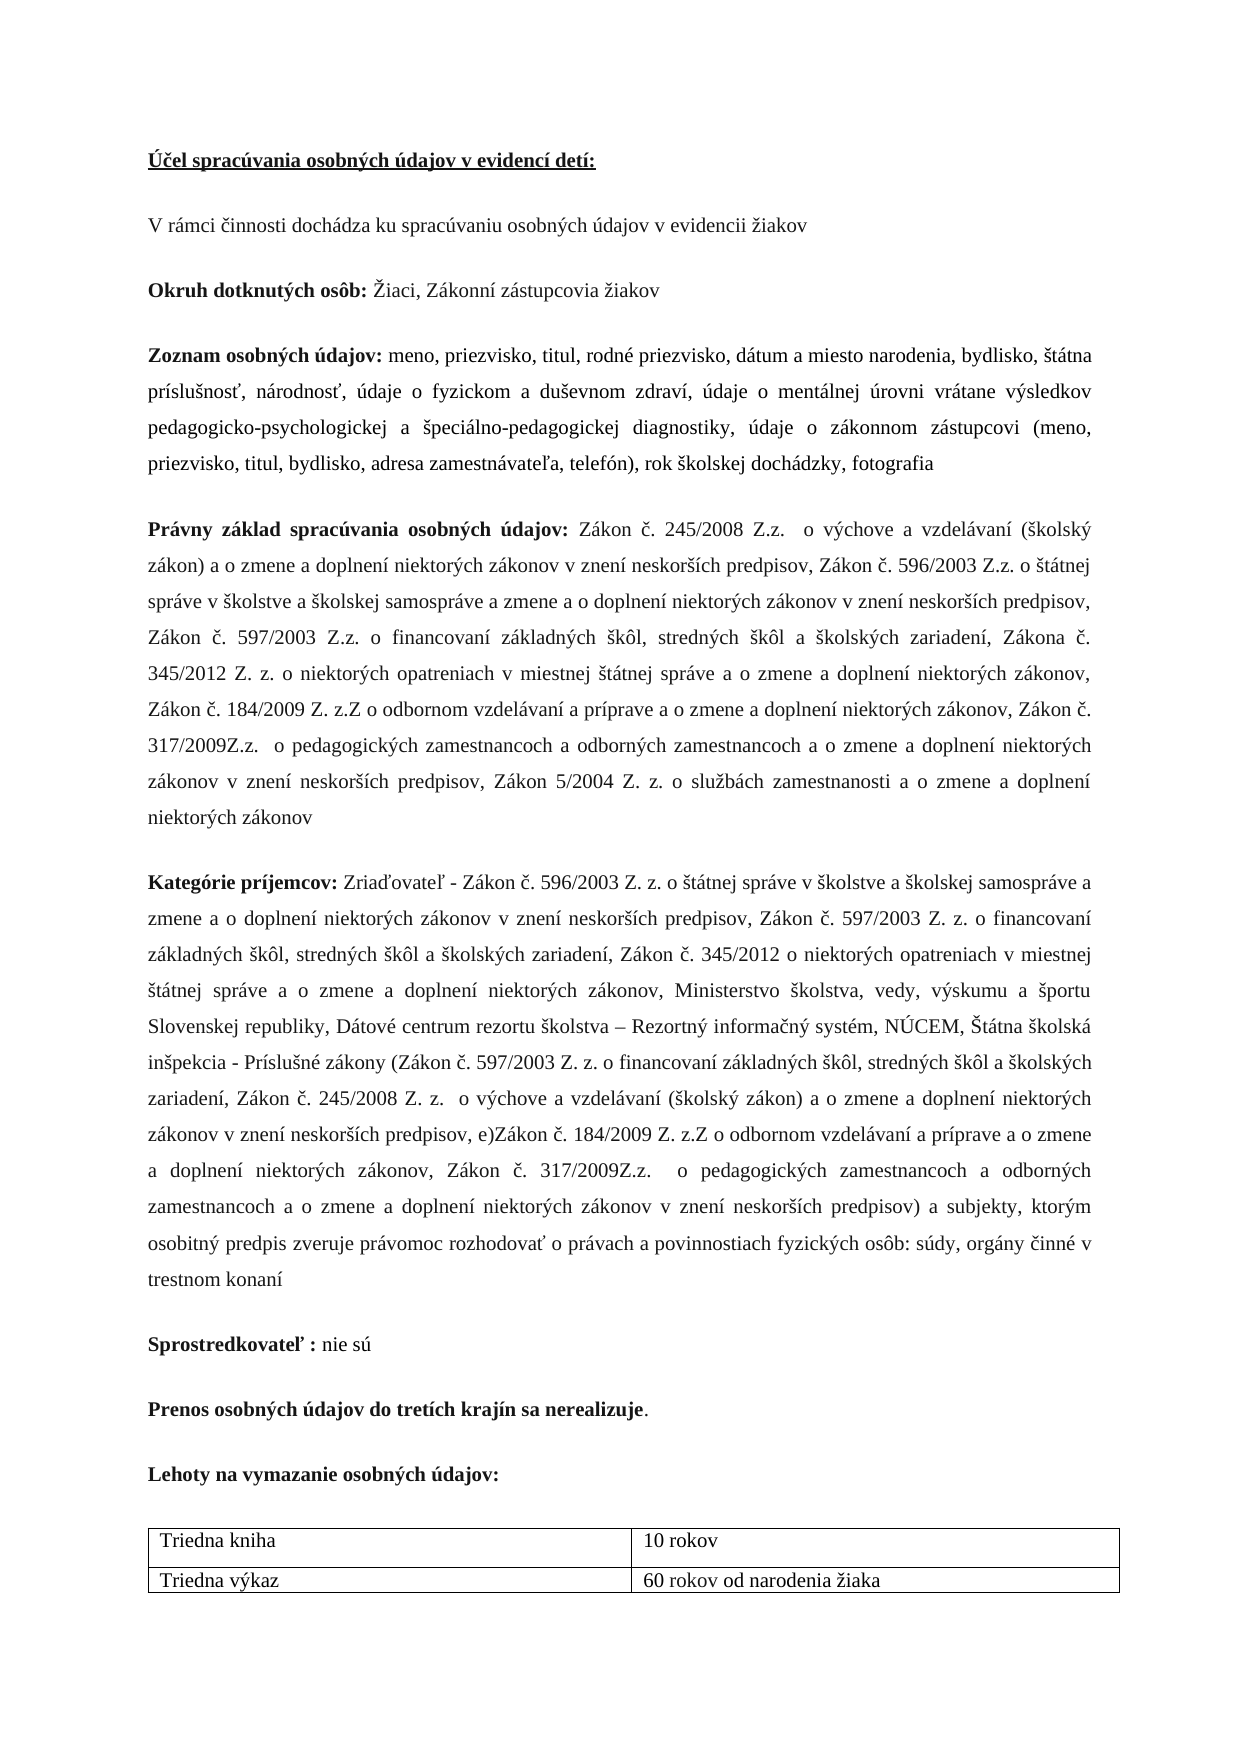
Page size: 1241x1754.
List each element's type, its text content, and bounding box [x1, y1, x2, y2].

text Sprostredkovateľ : nie sú [148, 1332, 1093, 1356]
table_header Triedna kniha [149, 1529, 631, 1567]
text Lehoty na vymazanie osobných údajov: [148, 1462, 1093, 1486]
text Kategórie príjemcov: Zriaďovateľ - Zákon č. 596/2003 Z. z. o štátnej správe v školstve a školskej samospráve a zmene a o doplnení niektorých zákonov v znení neskorších predpisov, Zákon č. 597/2003 Z. z. o financovaní základných škôl, stredných škôl a školských zariadení, Zákon č. 345/2012 o niektorých opatreniach v miestnej štátnej správe a o zmene a doplnení niektorých zákonov, Ministerstvo školstva, vedy, výskumu a športu Slovenskej republiky, Dátové centrum rezortu školstva – Rezortný informačný systém, NÚCEM, Štátna školská inšpekcia - Príslušné zákony (Zákon č. 597/2003 Z. z. o financovaní základných škôl, stredných škôl a školských zariadení, Zákon č. 245/2008 Z. z. o výchove a vzdelávaní (školský zákon) a o zmene a doplnení niektorých zákonov v znení neskorších predpisov, e)Zákon č. 184/2009 Z. z.Z o odbornom vzdelávaní a príprave a o zmene a doplnení niektorých zákonov, Zákon č. 317/2009Z.z. o pedagogických zamestnancoch a odborných zamestnancoch a o zmene a doplnení niektorých zákonov v znení neskorších predpisov) a subjekty, ktorým osobitný predpis zveruje právomoc rozhodovať o právach a povinnostiach fyzických osôb: súdy, orgány činné v trestnom konaní [148, 870, 1093, 1291]
text Okruh dotknutých osôb: Žiaci, Zákonní zástupcovia žiakov [148, 278, 1093, 302]
text Zoznam osobných údajov: meno, priezvisko, titul, rodné priezvisko, dátum a miesto narodenia, bydlisko, štátna príslušnosť, národnosť, údaje o fyzickom a duševnom zdraví, údaje o mentálnej úrovni vrátane výsledkov pedagogicko-psychologickej a špeciálno-pedagogickej diagnostiky, údaje o zákonnom zástupcovi (meno, priezvisko, titul, bydlisko, adresa zamestnávateľa, telefón), rok školskej dochádzky, fotografia [148, 343, 1093, 475]
text Právny základ spracúvania osobných údajov: Zákon č. 245/2008 Z.z. o výchove a vzdelávaní (školský zákon) a o zmene a doplnení niektorých zákonov v znení neskorších predpisov, Zákon č. 596/2003 Z.z. o štátnej správe v školstve a školskej samospráve a zmene a o doplnení niektorých zákonov v znení neskorších predpisov, Zákon č. 597/2003 Z.z. o financovaní základných škôl, stredných škôl a školských zariadení, Zákona č. 345/2012 Z. z. o niektorých opatreniach v miestnej štátnej správe a o zmene a doplnení niektorých zákonov, Zákon č. 184/2009 Z. z.Z o odbornom vzdelávaní a príprave a o zmene a doplnení niektorých zákonov, Zákon č. 317/2009Z.z. o pedagogických zamestnancoch a odborných zamestnancoch a o zmene a doplnení niektorých zákonov v znení neskorších predpisov, Zákon 5/2004 Z. z. o službách zamestnanosti a o zmene a doplnení niektorých zákonov [148, 517, 1093, 829]
table_cell Triedna výkaz [149, 1568, 631, 1592]
text Prenos osobných údajov do tretích krajín sa nerealizuje. [148, 1397, 1093, 1421]
text V rámci činnosti dochádza ku spracúvaniu osobných údajov v evidencii žiakov [148, 213, 1093, 237]
table_header 10 rokov [632, 1529, 1119, 1567]
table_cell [632, 1568, 1119, 1592]
text Účel spracúvania osobných údajov v evidencí detí: [148, 148, 1093, 172]
